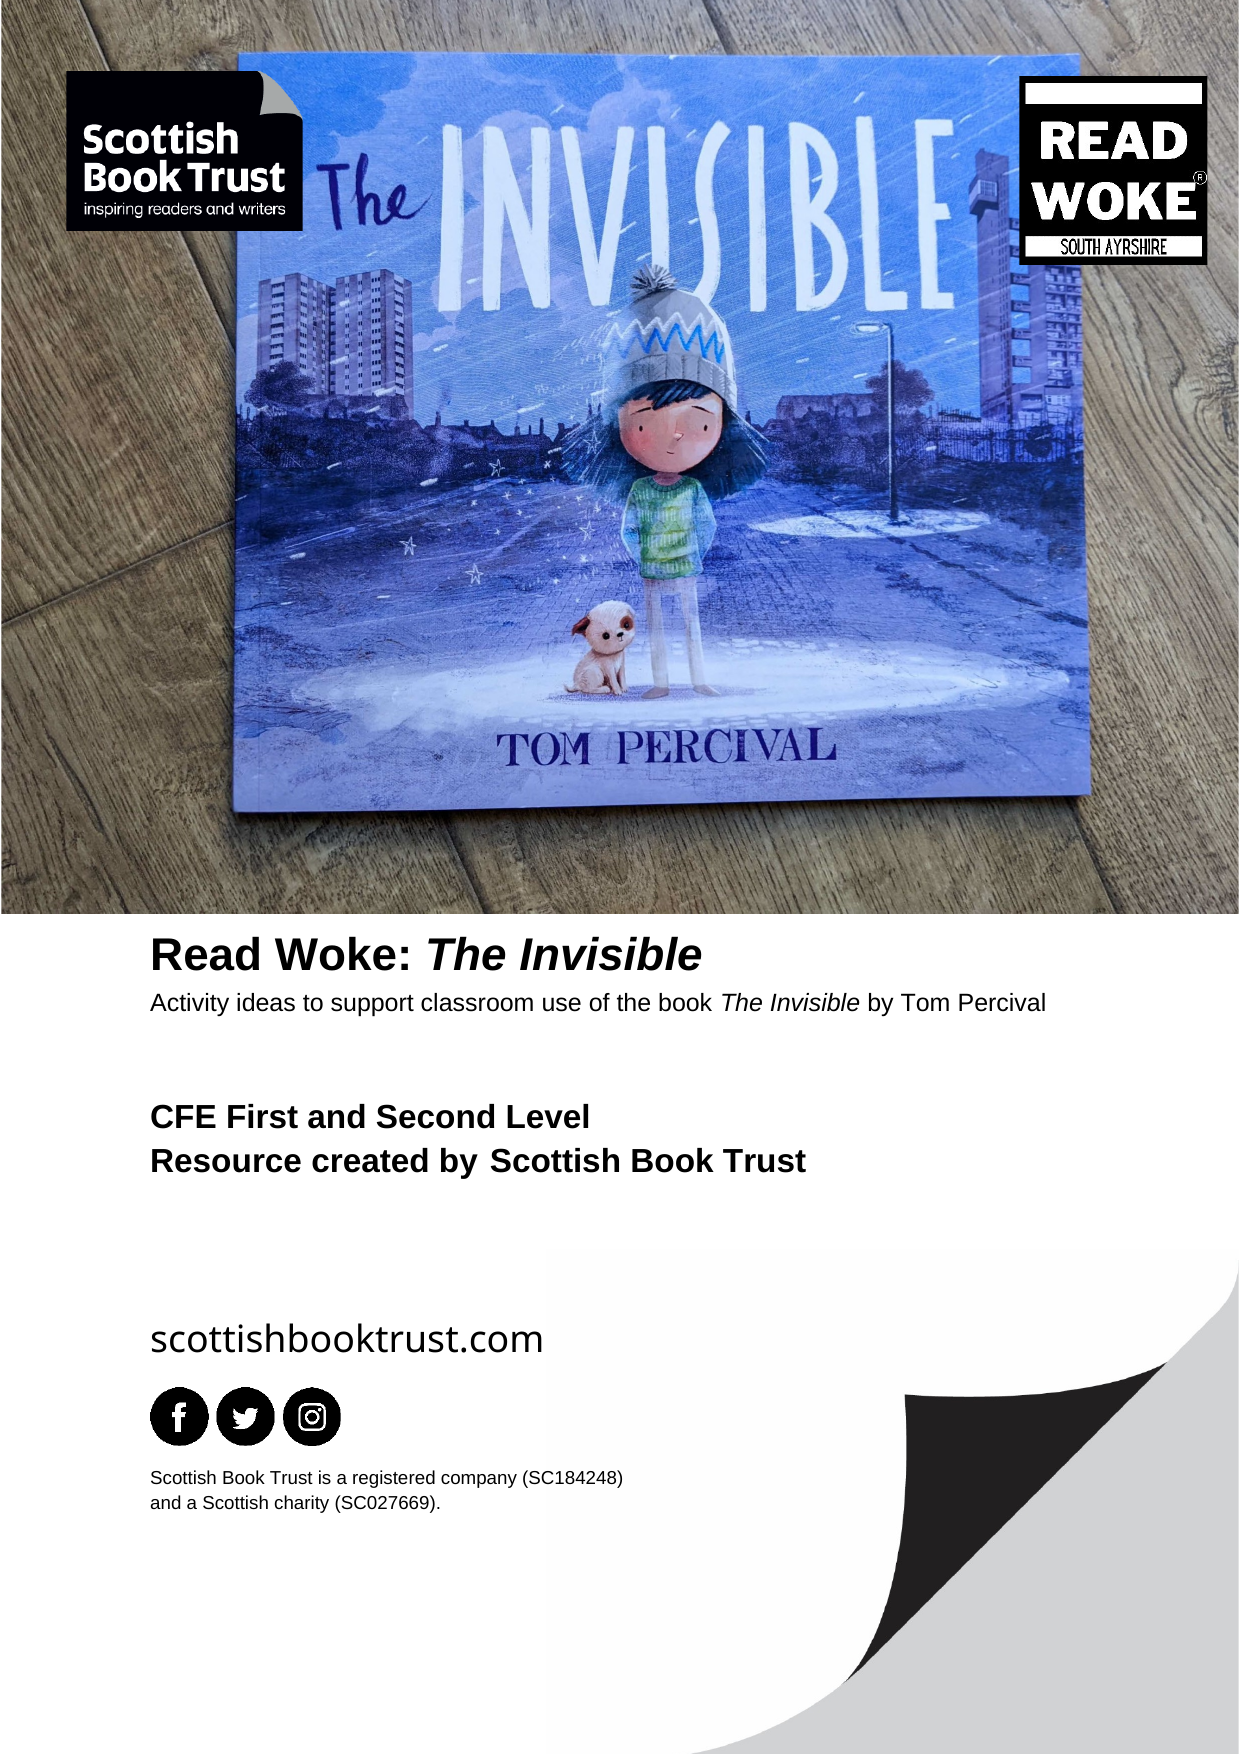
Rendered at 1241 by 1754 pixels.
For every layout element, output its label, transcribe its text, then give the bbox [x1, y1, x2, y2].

picture [150, 1387, 341, 1446]
subtitle Read Woke: The Invisible [150, 927, 1090, 980]
subtitle and a Scottish charity (SC027669). [150, 1492, 1090, 1513]
text Activity ideas to support classroom use of the book The Invisible by Tom Percival [150, 988, 1090, 1017]
picture [1, 0, 1239, 914]
subtitle Scottish Book Trust is a registered company (SC184248) [150, 1467, 1090, 1488]
picture [546, 1249, 1239, 1754]
text scottishbooktrust.com [150, 1312, 1090, 1363]
subtitle CFE First and Second Level [150, 1097, 1090, 1136]
subtitle Resource created by Scottish Book Trust [150, 1141, 1090, 1180]
